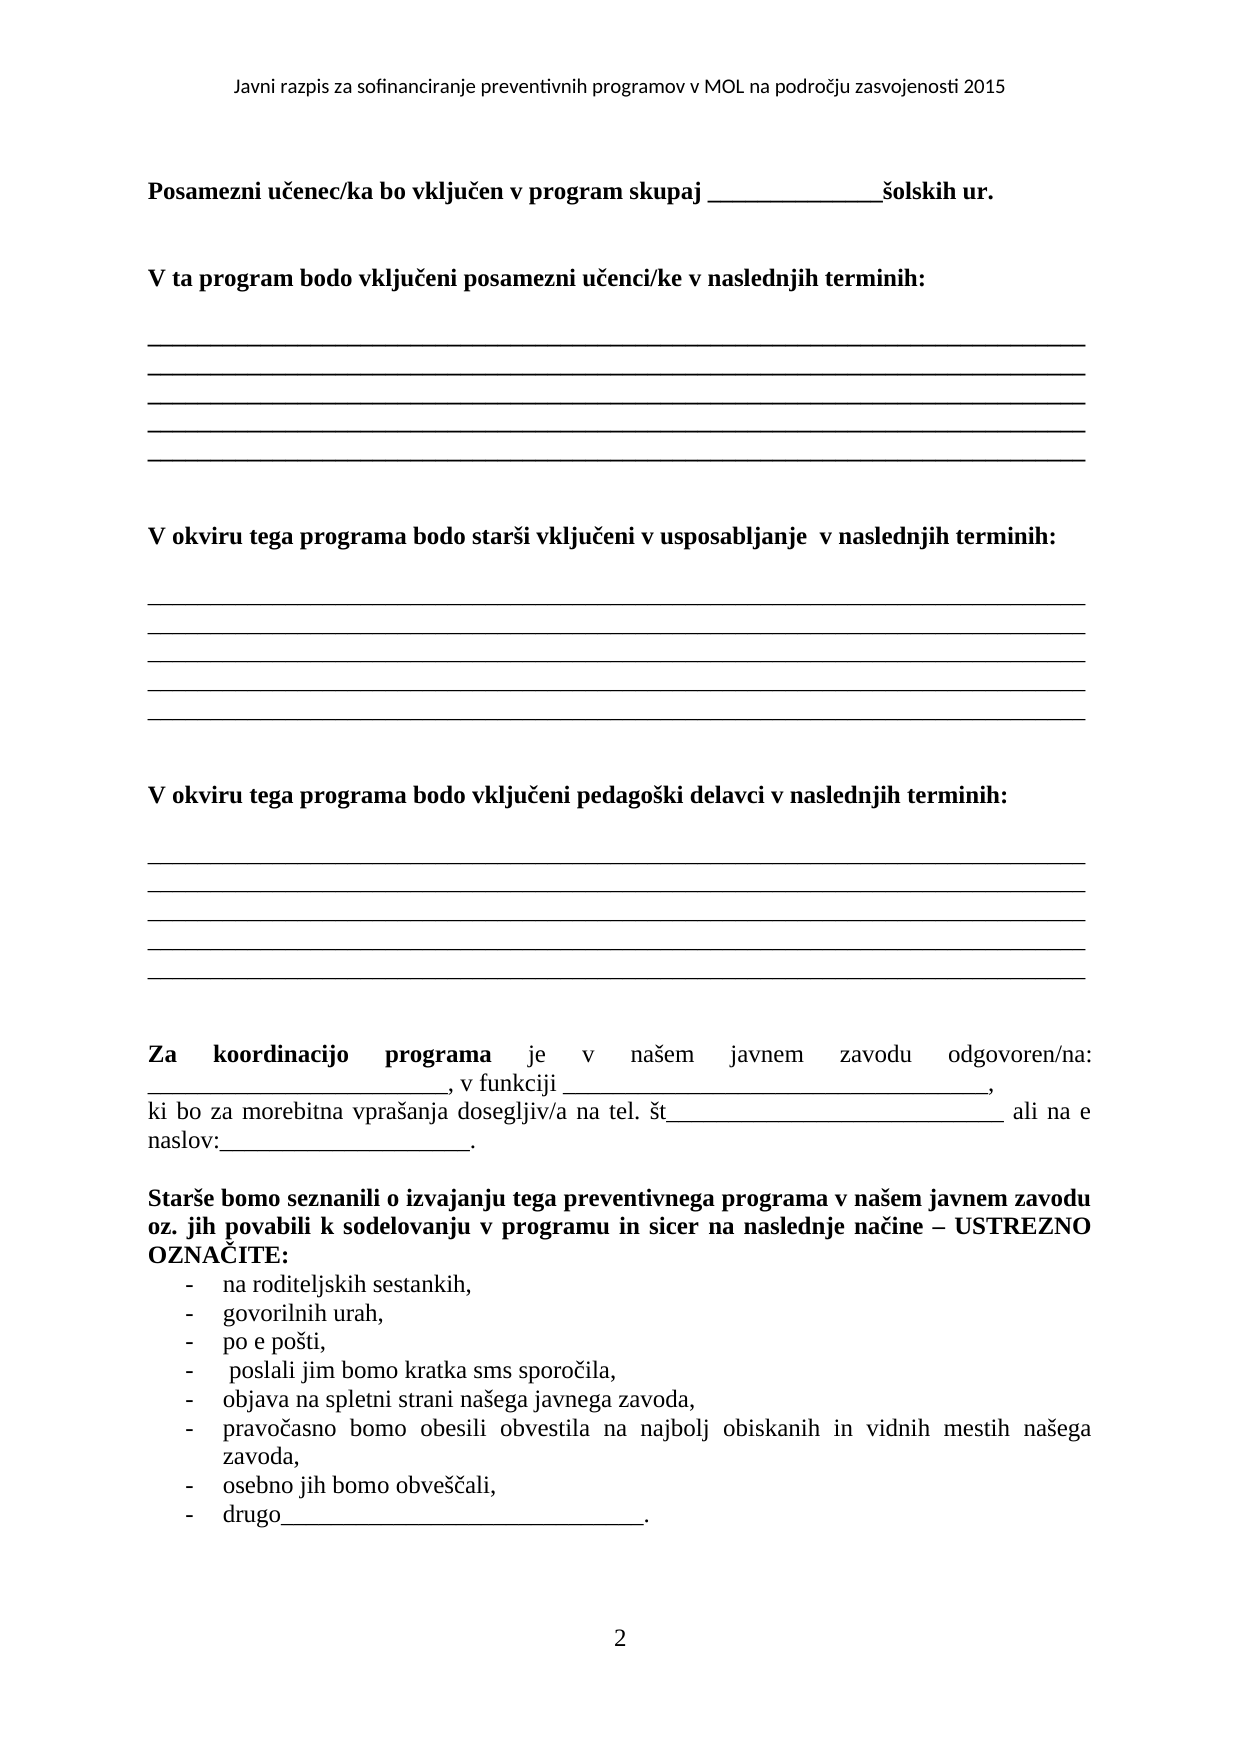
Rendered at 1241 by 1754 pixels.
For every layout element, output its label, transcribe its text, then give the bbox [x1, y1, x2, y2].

list objava na spletni strani našega javnega zavoda, [185, 1384, 1093, 1413]
text V okviru tega programa bodo vključeni pedagoški delavci v naslednjih terminih: [148, 780, 1093, 809]
text _______________________________________________________________________________________________________________________________________________________________________________________________________________________________________________________________________________________________________________________________________________________________________________________ [148, 320, 1093, 464]
list na roditeljskih sestankih, [185, 1269, 1093, 1298]
list drugo_____________________________. [185, 1499, 1093, 1528]
text Starše bomo seznanili o izvajanju tega preventivnega programa v našem javnem zavodu oz. jih povabili k sodelovanju v programu in sicer na naslednje načine – USTREZNO OZNAČITE: [148, 1183, 1093, 1269]
list poslali jim bomo kratka sms sporočila, [185, 1355, 1093, 1384]
text ki bo za morebitna vprašanja dosegljiv/a na tel. št___________________________ ali na e naslov:____________________. [148, 1096, 1093, 1154]
list govorilnih urah, [185, 1298, 1093, 1326]
text _______________________________________________________________________________________________________________________________________________________________________________________________________________________________________________________________________________________________________________________________________________________________________________________ [148, 838, 1093, 981]
text Posamezni učenec/ka bo vključen v program skupaj ______________šolskih ur. [148, 176, 1093, 205]
text _______________________________________________________________________________________________________________________________________________________________________________________________________________________________________________________________________________________________________________________________________________________________________________________ [148, 579, 1093, 723]
text V okviru tega programa bodo starši vključeni v usposabljanje v naslednjih terminih: [148, 521, 1093, 550]
text Za koordinacijo programa je v našem javnem zavodu odgovoren/na: ________________________, v funkciji __________________________________, [148, 1039, 1093, 1096]
text V ta program bodo vključeni posamezni učenci/ke v naslednjih terminih: [148, 263, 1093, 291]
list po e pošti, [185, 1326, 1093, 1355]
list osebno jih bomo obveščali, [185, 1470, 1093, 1499]
list pravočasno bomo obesili obvestila na najbolj obiskanih in vidnih mestih našega zavoda, [185, 1413, 1093, 1470]
